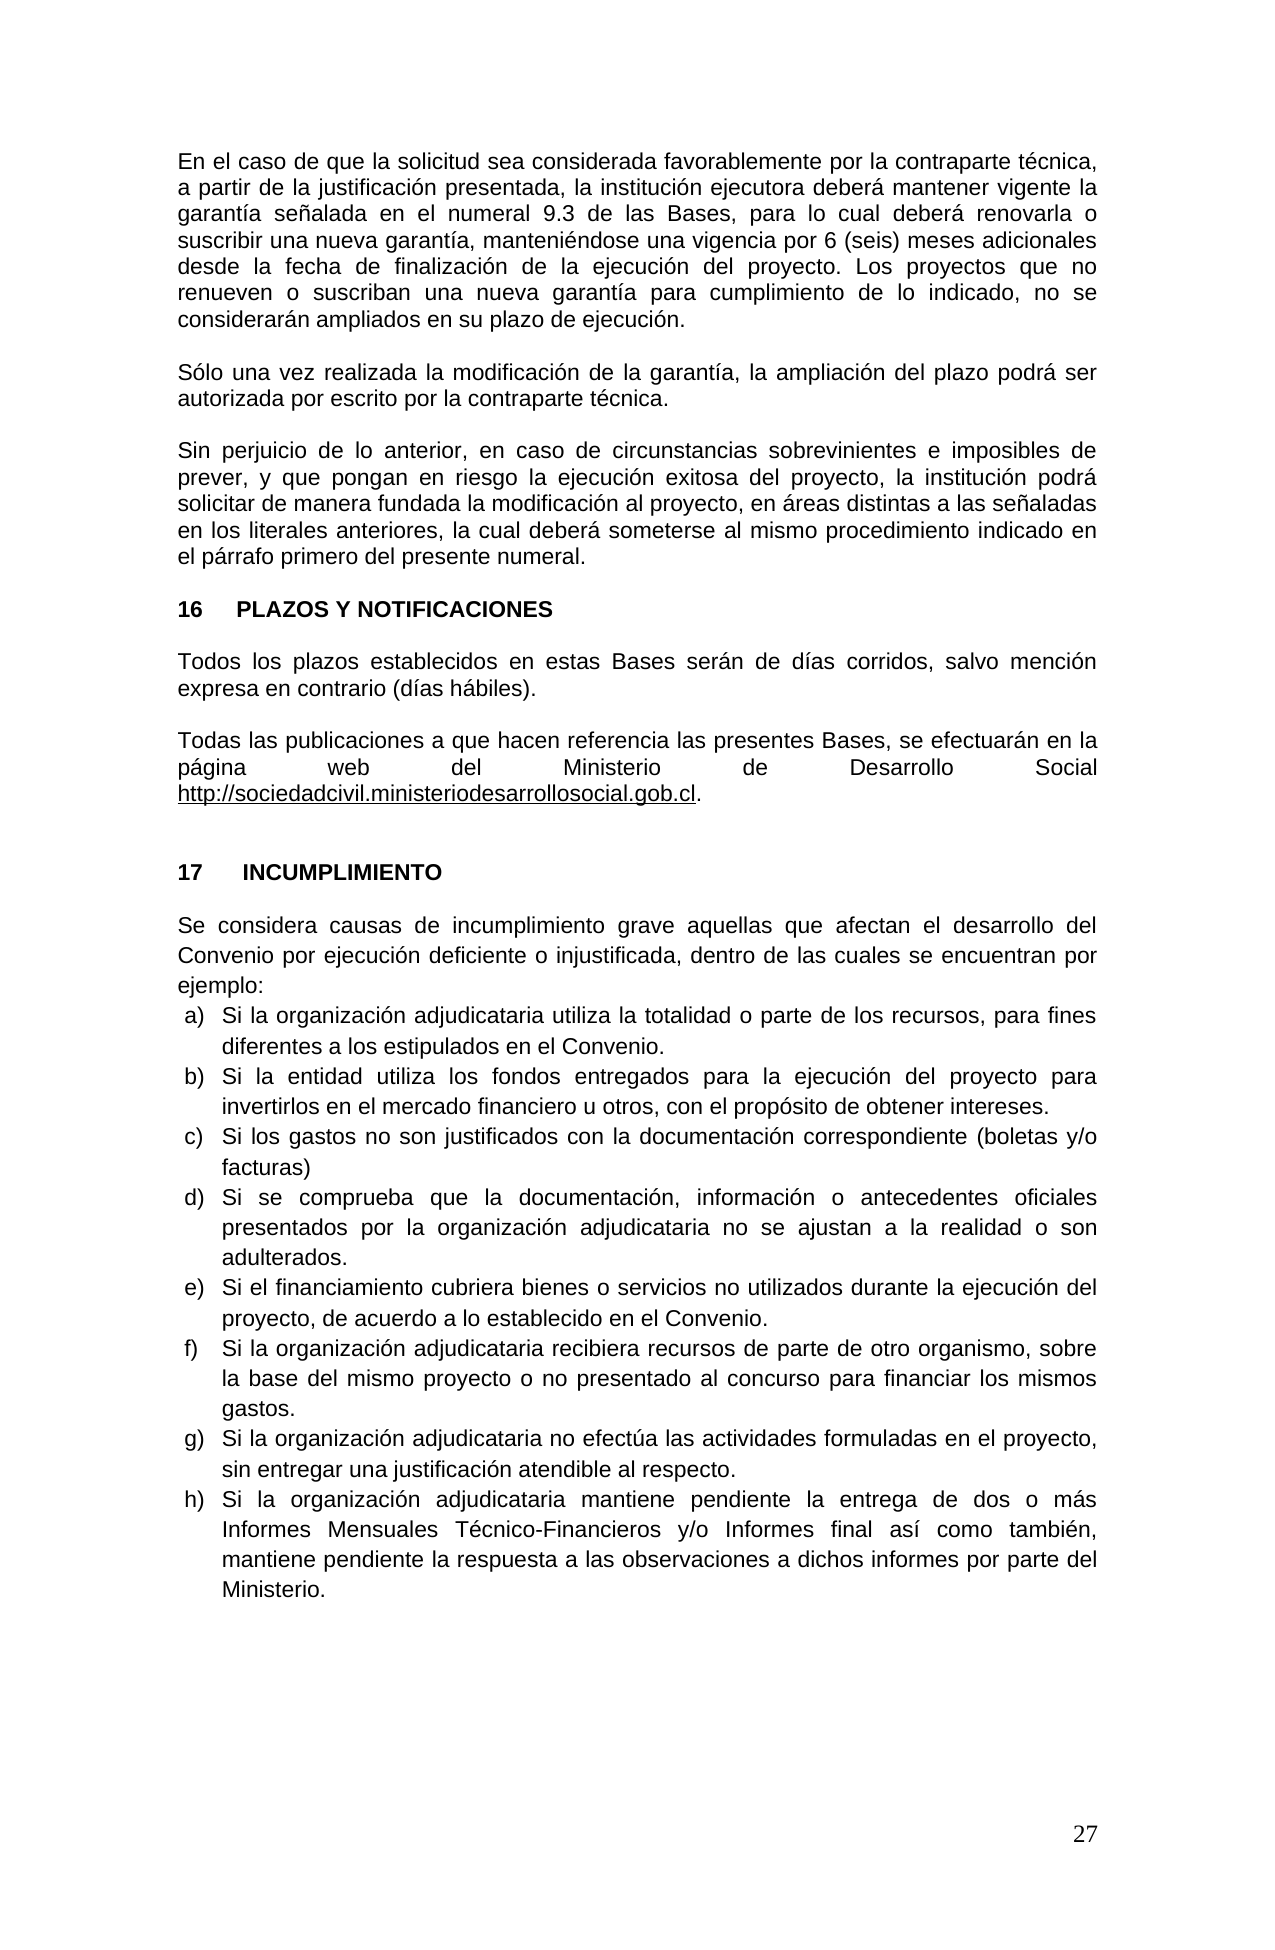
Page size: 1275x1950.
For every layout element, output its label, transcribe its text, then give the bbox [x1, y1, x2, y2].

list Si la entidad utiliza los fondos entregados para la ejecución del proyecto para invertirlos en el mercado financiero u otros, con el propósito de obtener intereses. [184, 1063, 1098, 1119]
text Sin perjuicio de lo anterior, en caso de circunstancias sobrevinientes e imposibles de prever, y que pongan en riesgo la ejecución exitosa del proyecto, la institución podrá solicitar de manera fundada la modificación al proyecto, en áreas distintas a las señaladas en los literales anteriores, la cual deberá someterse al mismo procedimiento indicado en el párrafo primero del presente numeral. [177, 437, 1098, 569]
list Si la organización adjudicataria mantiene pendiente la entrega de dos o más Informes Mensuales Técnico-Financieros y/o Informes final así como también, mantiene pendiente la respuesta a las observaciones a dichos informes por parte del Ministerio. [184, 1486, 1098, 1603]
text Sólo una vez realizada la modificación de la garantía, la ampliación del plazo podrá ser autorizada por escrito por la contraparte técnica. [177, 358, 1098, 411]
list INCUMPLIMIENTO [177, 859, 1098, 886]
list Si los gastos no son justificados con la documentación correspondiente (boletas y/o facturas) [184, 1123, 1098, 1180]
list Si la organización adjudicataria recibiera recursos de parte de otro organismo, sobre la base del mismo proyecto o no presentado al concurso para financiar los mismos gastos. [184, 1335, 1098, 1422]
list Si el financiamiento cubriera bienes o servicios no utilizados durante la ejecución del proyecto, de acuerdo a lo establecido en el Convenio. [184, 1274, 1098, 1331]
text Todas las publicaciones a que hacen referencia las presentes Bases, se efectuarán en la página web del Ministerio de Desarrollo Social http://sociedadcivil.ministeriodesarrollosocial.gob.cl. [177, 727, 1098, 806]
list PLAZOS Y NOTIFICACIONES [177, 596, 1098, 622]
list Si la organización adjudicataria utiliza la totalidad o parte de los recursos, para fines diferentes a los estipulados en el Convenio. [184, 1002, 1098, 1059]
list Si la organización adjudicataria no efectúa las actividades formuladas en el proyecto, sin entregar una justificación atendible al respecto. [184, 1425, 1098, 1482]
text En el caso de que la solicitud sea considerada favorablemente por la contraparte técnica, a partir de la justificación presentada, la institución ejecutora deberá mantener vigente la garantía señalada en el numeral 9.3 de las Bases, para lo cual deberá renovarla o suscribir una nueva garantía, manteniéndose una vigencia por 6 (seis) meses adicionales desde la fecha de finalización de la ejecución del proyecto. Los proyectos que no renueven o suscriban una nueva garantía para cumplimiento de lo indicado, no se considerarán ampliados en su plazo de ejecución. [177, 148, 1098, 332]
text Se considera causas de incumplimiento grave aquellas que afectan el desarrollo del Convenio por ejecución deficiente o injustificada, dentro de las cuales se encuentran por ejemplo: [177, 912, 1098, 999]
list Si se comprueba que la documentación, información o antecedentes oficiales presentados por la organización adjudicataria no se ajustan a la realidad o son adulterados. [184, 1184, 1098, 1271]
text Todos los plazos establecidos en estas Bases serán de días corridos, salvo mención expresa en contrario (días hábiles). [177, 648, 1098, 701]
